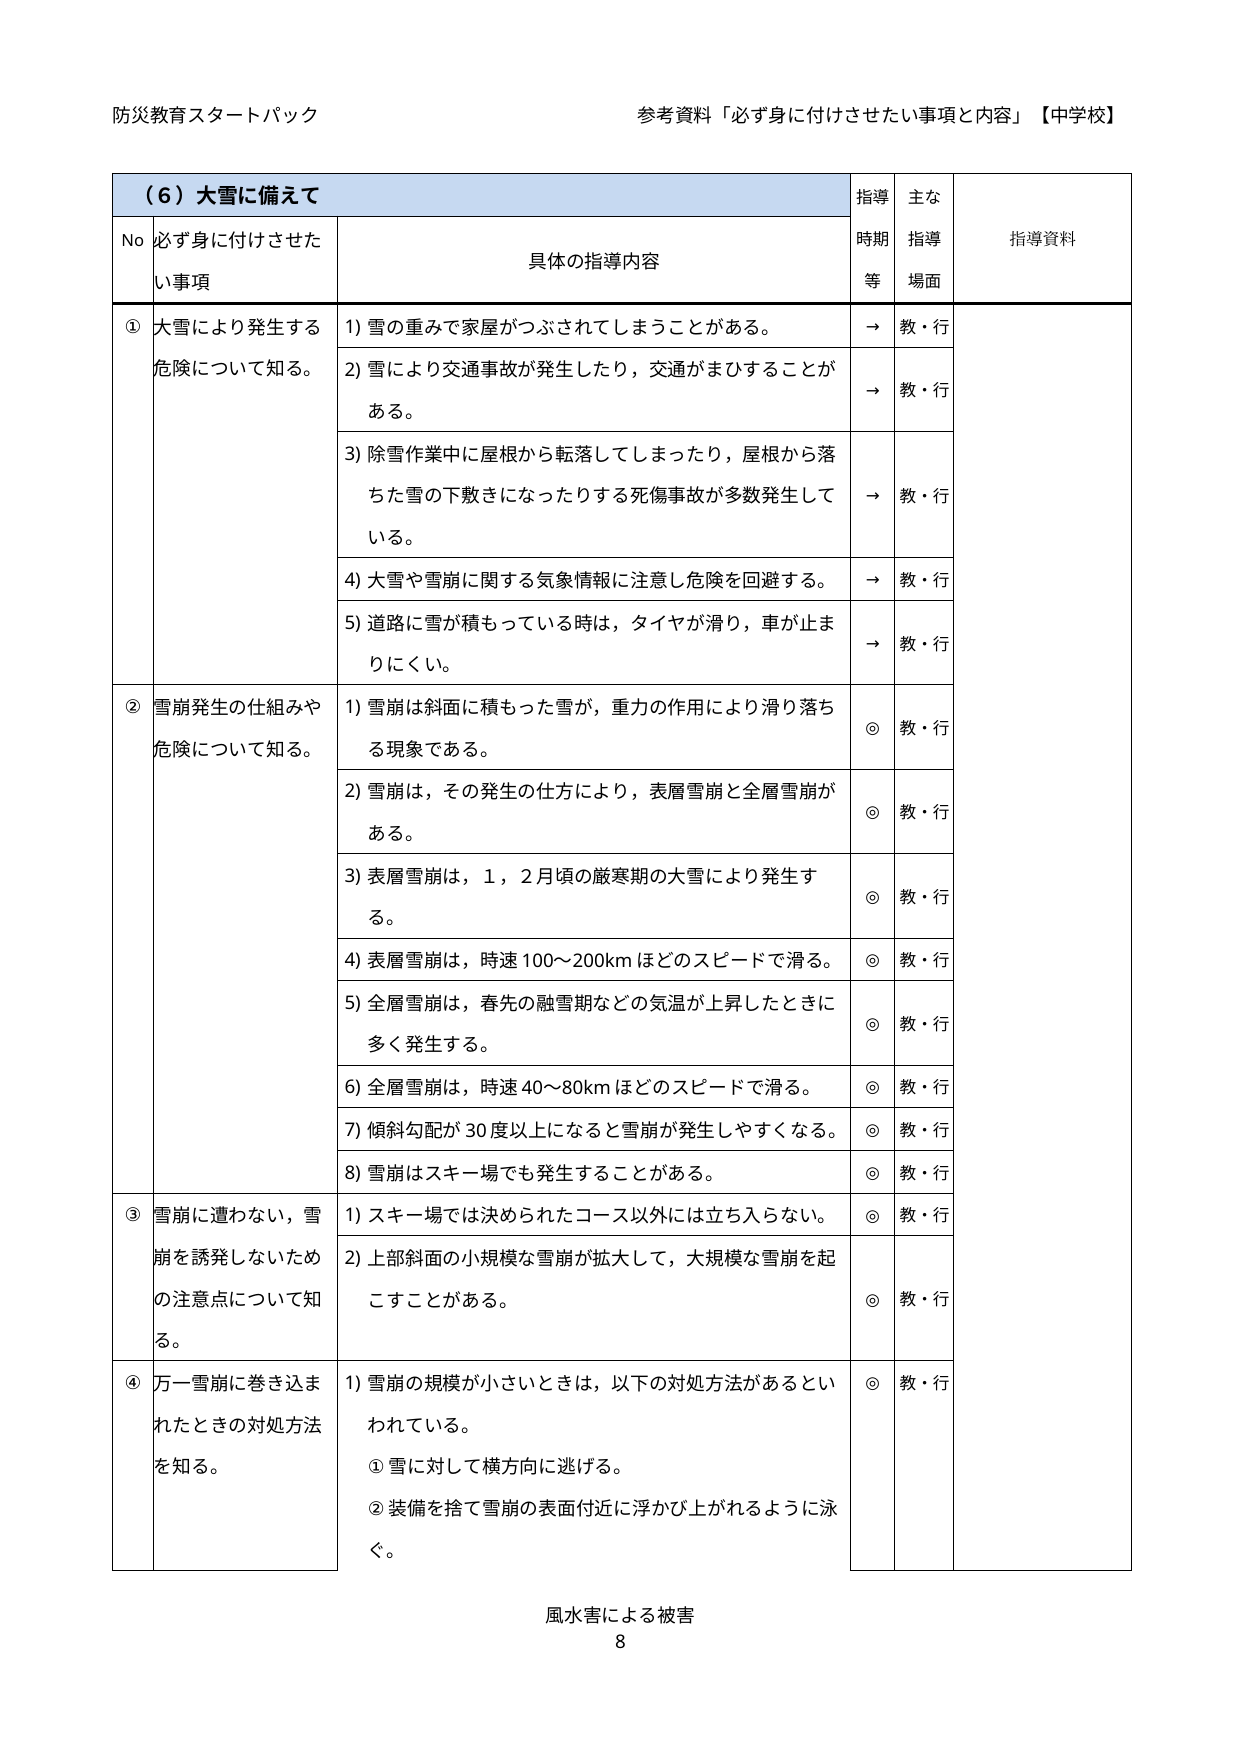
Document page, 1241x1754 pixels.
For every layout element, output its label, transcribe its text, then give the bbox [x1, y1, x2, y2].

table_cell ◎ [851, 685, 894, 769]
table_cell 全層雪崩は，時速40～80kmほどのスピードで滑る。 [367, 1066, 850, 1107]
table_cell → [851, 432, 894, 557]
table_cell 1) [338, 1194, 367, 1235]
table_cell 教・行 [895, 685, 953, 769]
table_cell 教・行 [895, 1151, 953, 1193]
table_cell 教・行 [895, 1066, 953, 1107]
table_cell ◎ [851, 939, 894, 980]
table_cell 6) [338, 1066, 367, 1107]
table_cell ◎ [851, 1151, 894, 1193]
table_cell 2) [338, 1236, 367, 1360]
table_cell 教・行 [895, 305, 953, 347]
table_cell 雪の重みで家屋がつぶされてしまうことがある。 [367, 305, 850, 347]
table_cell 4) [338, 939, 367, 980]
table_cell 教・行 [895, 854, 953, 937]
table_cell 5) [338, 601, 367, 684]
table_cell ① [113, 305, 153, 684]
table_cell 教・行 [895, 348, 953, 431]
table_cell 教・行 [895, 601, 953, 684]
table_cell 表層雪崩は，１，２月頃の厳寒期の大雪により発生する。 [367, 854, 850, 937]
table_cell ③ [113, 1194, 153, 1360]
table_cell ② [113, 685, 153, 1193]
table_cell 表層雪崩は，時速100～200kmほどのスピードで滑る。 [367, 939, 850, 980]
table_cell 教・行 [895, 1236, 953, 1360]
table_header 指導資料 [954, 174, 1131, 302]
table_cell 雪崩は，その発生の仕方により，表層雪崩と全層雪崩がある。 [367, 770, 850, 853]
table_cell 道路に雪が積もっている時は，タイヤが滑り，車が止まりにくい。 [367, 601, 850, 684]
table_cell 3) [338, 432, 367, 557]
table_cell 教・行 [895, 1108, 953, 1150]
table_cell No [113, 217, 153, 302]
table_header （６）大雪に備えて [113, 174, 850, 216]
table_cell ◎ [851, 1236, 894, 1360]
table_cell 1) [338, 305, 367, 347]
table_cell 大雪や雪崩に関する気象情報に注意し危険を回避する。 [367, 558, 850, 600]
table_cell ◎ [851, 1194, 894, 1235]
table_cell 傾斜勾配が30度以上になると雪崩が発生しやすくなる。 [367, 1108, 850, 1150]
table_cell ◎ [851, 1361, 894, 1570]
table_header 主な 指導 場面 [895, 174, 953, 302]
table_cell 雪崩に遭わない，雪崩を誘発しないための注意点について知る。 [154, 1194, 337, 1360]
table_cell 7) [338, 1108, 367, 1150]
table_cell 5) [338, 981, 367, 1064]
table_cell ◎ [851, 770, 894, 853]
table_cell 雪により交通事故が発生したり，交通がまひすることがある。 [367, 348, 850, 431]
table_cell → [851, 348, 894, 431]
table_cell 教・行 [895, 558, 953, 600]
table_cell 教・行 [895, 1361, 953, 1570]
table_cell 雪崩発生の仕組みや危険について知る。 [154, 685, 337, 1193]
table_cell 必ず身に付けさせたい事項 [154, 217, 337, 302]
table_cell 具体の指導内容 [338, 217, 850, 302]
table_cell → [851, 305, 894, 347]
table_cell 8) [338, 1151, 367, 1193]
table_cell 3) [338, 854, 367, 937]
table_cell 1) [338, 1361, 367, 1570]
table_cell 1) [338, 685, 367, 769]
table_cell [367, 1361, 850, 1570]
table_cell 大雪により発生する危険について知る。 [154, 305, 337, 684]
table_cell ◎ [851, 854, 894, 937]
table_cell → [851, 558, 894, 600]
table_cell 2) [338, 770, 367, 853]
table_cell 教・行 [895, 770, 953, 853]
table_cell スキー場では決められたコース以外には立ち入らない。 [367, 1194, 850, 1235]
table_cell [154, 1361, 337, 1570]
table_cell [954, 305, 1131, 1570]
table_cell 上部斜面の小規模な雪崩が拡大して，大規模な雪崩を起こすことがある。 [367, 1236, 850, 1360]
table_cell ◎ [851, 1108, 894, 1150]
table_cell 4) [338, 558, 367, 600]
table_cell 全層雪崩は，春先の融雪期などの気温が上昇したときに多く発生する。 [367, 981, 850, 1064]
table_cell ④ [113, 1361, 153, 1570]
table_cell 雪崩は斜面に積もった雪が，重力の作用により滑り落ちる現象である。 [367, 685, 850, 769]
table_cell 雪崩はスキー場でも発生することがある。 [367, 1151, 850, 1193]
table_cell 除雪作業中に屋根から転落してしまったり，屋根から落ちた雪の下敷きになったりする死傷事故が多数発生している。 [367, 432, 850, 557]
table_cell 2) [338, 348, 367, 431]
table_cell 教・行 [895, 1194, 953, 1235]
table_cell 教・行 [895, 981, 953, 1064]
table_cell 教・行 [895, 432, 953, 557]
table_cell 教・行 [895, 939, 953, 980]
table_header 指導 時期 等 [851, 174, 894, 302]
table_cell → [851, 601, 894, 684]
table_cell ◎ [851, 1066, 894, 1107]
table_cell ◎ [851, 981, 894, 1064]
